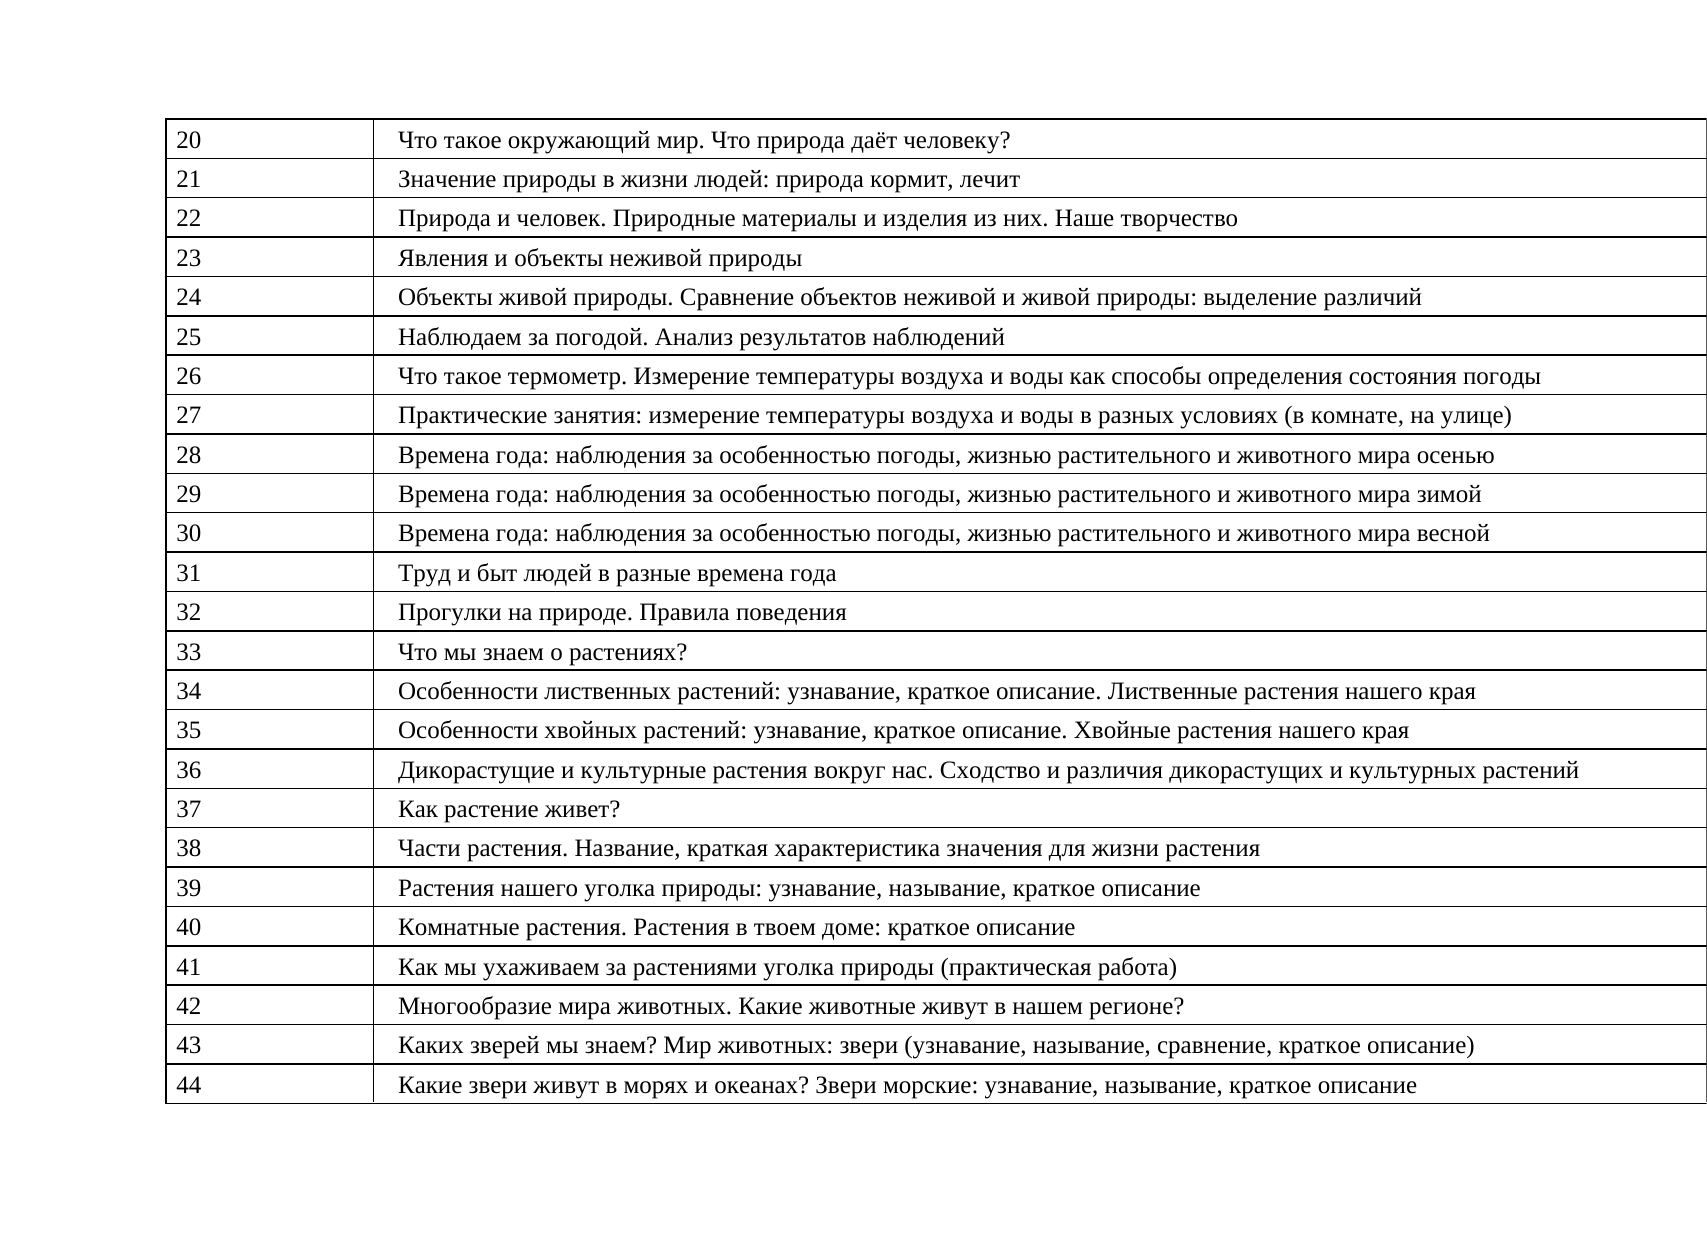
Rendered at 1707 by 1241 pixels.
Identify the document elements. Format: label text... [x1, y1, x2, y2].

table_cell 42 [167, 986, 373, 1024]
table_cell 24 [167, 277, 373, 315]
table_cell 22 [167, 198, 373, 236]
table_cell 40 [167, 907, 373, 945]
table_cell Каких зверей мы знаем? Мир животных: звери (узнавание, называние, сравнение, краткое описание) [374, 1025, 1706, 1063]
table_cell 33 [167, 632, 373, 669]
table_cell Особенности лиственных растений: узнавание, краткое описание. Лиственные растения нашего края [374, 671, 1706, 709]
table_cell 39 [167, 868, 373, 906]
table_cell Что мы знаем о растениях? [374, 632, 1706, 669]
table_cell 30 [167, 513, 373, 551]
table_cell Труд и быт людей в разные времена года [374, 553, 1706, 591]
table_cell 20 [167, 120, 373, 157]
table_cell Что такое окружающий мир. Что природа даёт человеку? [374, 120, 1706, 157]
table_cell Прогулки на природе. Правила поведения [374, 592, 1706, 630]
table_cell 27 [167, 395, 373, 433]
table_cell 35 [167, 710, 373, 748]
table_cell Практические занятия: измерение температуры воздуха и воды в разных условиях (в комнате, на улице) [374, 395, 1706, 433]
table_cell Объекты живой природы. Сравнение объектов неживой и живой природы: выделение различий [374, 277, 1706, 315]
table_cell Комнатные растения. Растения в твоем доме: краткое описание [374, 907, 1706, 945]
table_cell 38 [167, 828, 373, 866]
table_cell 25 [167, 317, 373, 354]
table_cell 31 [167, 553, 373, 591]
table_cell Многообразие мира животных. Какие животные живут в нашем регионе? [374, 986, 1706, 1024]
table_cell Значение природы в жизни людей: природа кормит, лечит [374, 159, 1706, 197]
table_cell 28 [167, 435, 373, 472]
table_cell Времена года: наблюдения за особенностью погоды, жизнью растительного и животного мира зимой [374, 474, 1706, 512]
table_cell 29 [167, 474, 373, 512]
table_cell 23 [167, 238, 373, 276]
table_cell 41 [167, 947, 373, 984]
table_cell Времена года: наблюдения за особенностью погоды, жизнью растительного и животного мира осенью [374, 435, 1706, 472]
table_cell Как мы ухаживаем за растениями уголка природы (практическая работа) [374, 947, 1706, 984]
table_cell 34 [167, 671, 373, 709]
table_cell 36 [167, 750, 373, 787]
table_cell 26 [167, 356, 373, 394]
table_cell Наблюдаем за погодой. Анализ результатов наблюдений [374, 317, 1706, 354]
table_cell Природа и человек. Природные материалы и изделия из них. Наше творчество [374, 198, 1706, 236]
table_cell Времена года: наблюдения за особенностью погоды, жизнью растительного и животного мира весной [374, 513, 1706, 551]
table_cell 21 [167, 159, 373, 197]
table_cell 43 [167, 1025, 373, 1063]
table_cell Растения нашего уголка природы: узнавание, называние, краткое описание [374, 868, 1706, 906]
table_cell Дикорастущие и культурные растения вокруг нас. Сходство и различия дикорастущих и культурных растений [374, 750, 1706, 787]
table_cell 32 [167, 592, 373, 630]
table_cell Особенности хвойных растений: узнавание, краткое описание. Хвойные растения нашего края [374, 710, 1706, 748]
table_cell 44 [167, 1065, 373, 1102]
table_cell Что такое термометр. Измерение температуры воздуха и воды как способы определения состояния погоды [374, 356, 1706, 394]
table_cell Явления и объекты неживой природы [374, 238, 1706, 276]
table_cell Части растения. Название, краткая характеристика значения для жизни растения [374, 828, 1706, 866]
table_cell Как растение живет? [374, 789, 1706, 827]
table_cell Какие звери живут в морях и океанах? Звери морские: узнавание, называние, краткое описание [374, 1065, 1706, 1102]
table_cell 37 [167, 789, 373, 827]
